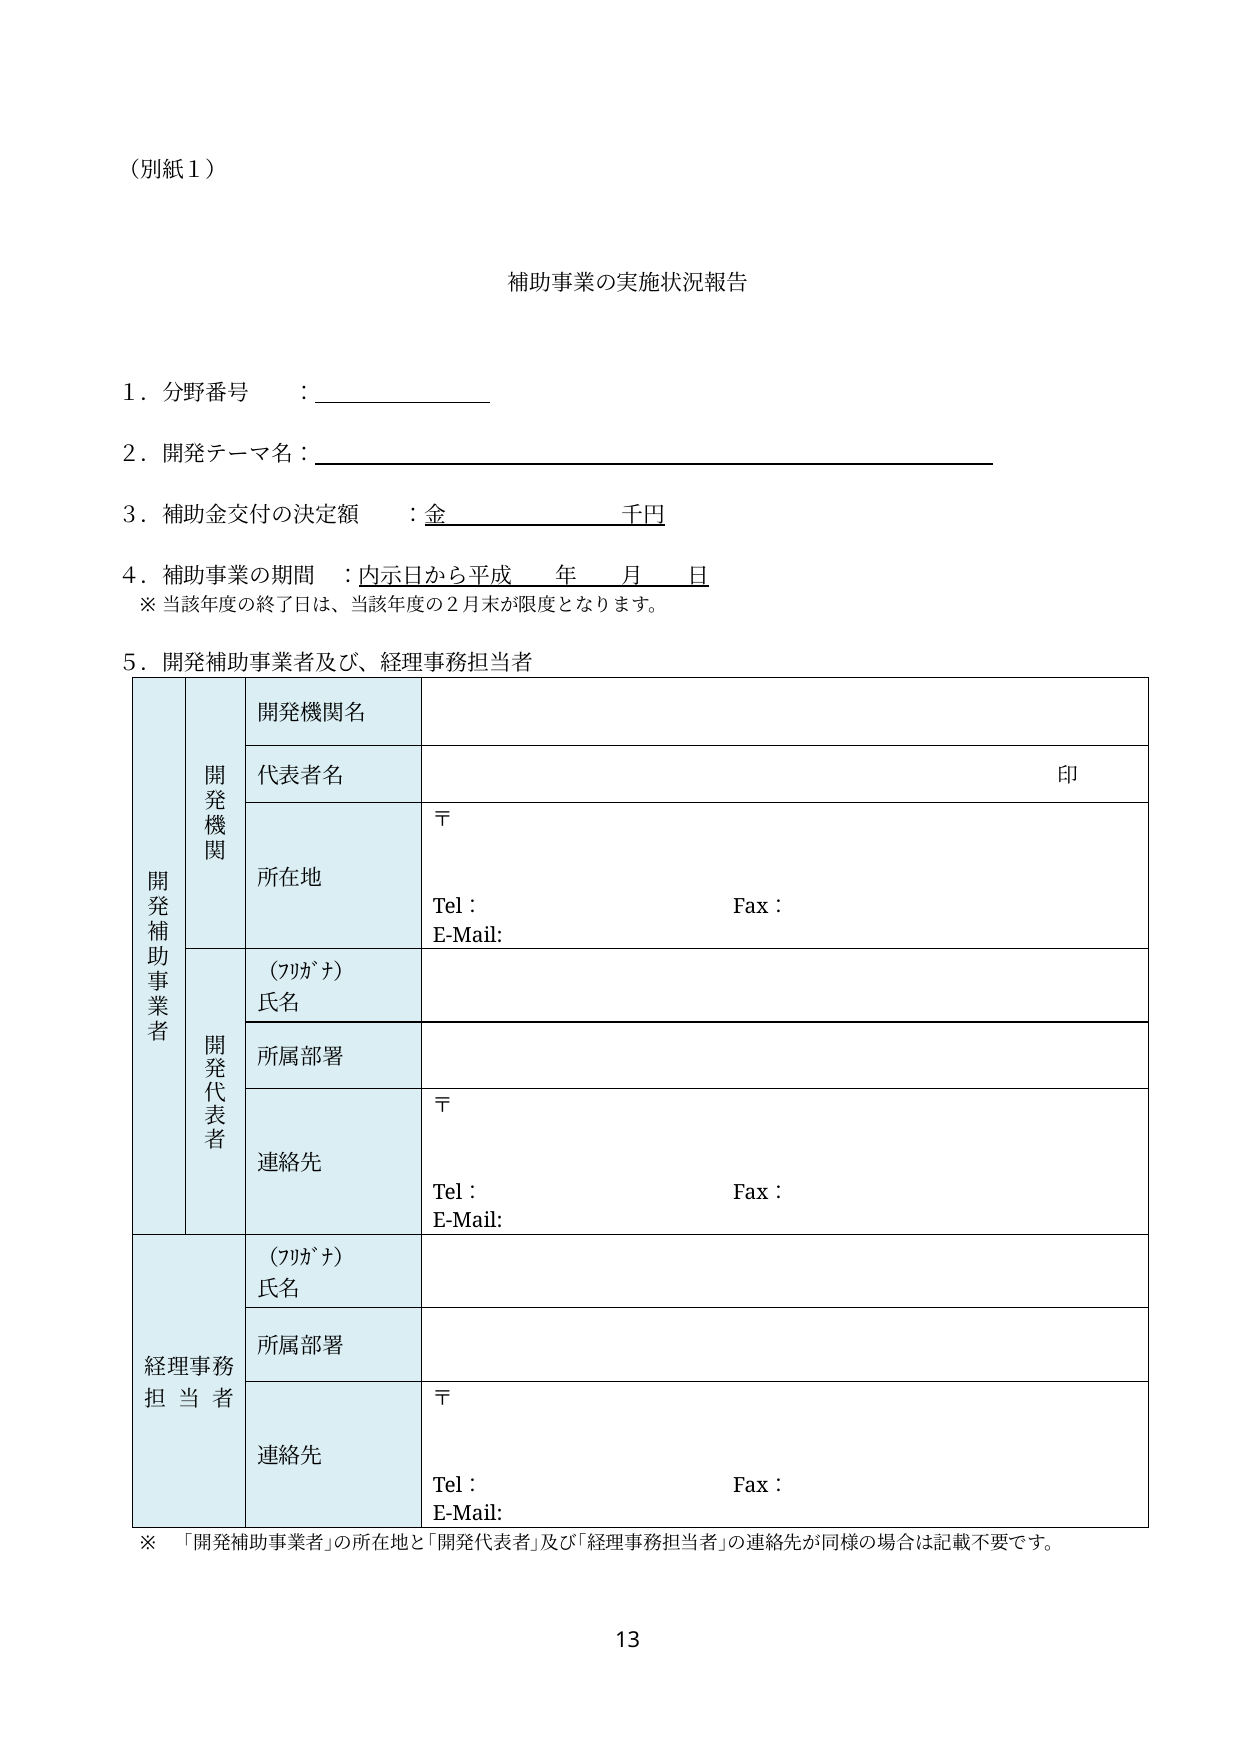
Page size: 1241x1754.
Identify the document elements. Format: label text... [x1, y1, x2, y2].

text （別紙１） [118, 150, 1137, 187]
table_cell 開発代表者 [186, 949, 245, 1234]
list ｢開発補助事業者｣の所在地と｢開発代表者｣及び｢経理事務担当者｣の連絡先が同様の場合は記載不要です。 [140, 1528, 1137, 1555]
table_header [422, 678, 1148, 745]
table_cell 連絡先 [246, 1089, 421, 1234]
table_header 開発機関名 [246, 678, 421, 745]
table_cell 所在地 [246, 803, 421, 948]
table_cell （ﾌﾘｶﾞﾅ） 氏名 [246, 949, 421, 1021]
table_cell 〒 Tel： Fax： E-Mail: [422, 1382, 1148, 1527]
text １．分野番号 ： [118, 375, 1137, 406]
table_cell [422, 1235, 1148, 1307]
table_cell 〒 Tel： Fax： E-Mail: [422, 803, 1148, 948]
table_cell [422, 949, 1148, 1021]
table_cell 代表者名 [246, 746, 421, 802]
text ２．開発テーマ名： [118, 436, 1137, 467]
table_cell 所属部署 [246, 1308, 421, 1381]
table_cell [422, 1308, 1148, 1381]
table_cell 〒 Tel： Fax： E-Mail: [422, 1089, 1148, 1234]
table_cell 経理事務 担当者 [133, 1235, 245, 1527]
text ５．開発補助事業者及び、経理事務担当者 [118, 645, 1137, 677]
table_cell （ﾌﾘｶﾞﾅ） 氏名 [246, 1235, 421, 1307]
text ４．補助事業の期間 ：内示日から平成 年 月 日 [118, 558, 1137, 590]
table_cell 所属部署 [246, 1023, 421, 1088]
text ３．補助金交付の決定額 ：金 千円 [118, 497, 1137, 529]
table_header 開発機関 [186, 678, 245, 948]
table_cell [422, 1023, 1148, 1088]
table_cell 連絡先 [246, 1382, 421, 1527]
table_cell 印 [422, 746, 1148, 802]
text 補助事業の実施状況報告 [118, 262, 1137, 300]
table_header 開発補助事業者 [133, 678, 185, 1234]
list 当該年度の終了日は、当該年度の２月末が限度となります。 [140, 590, 1137, 617]
